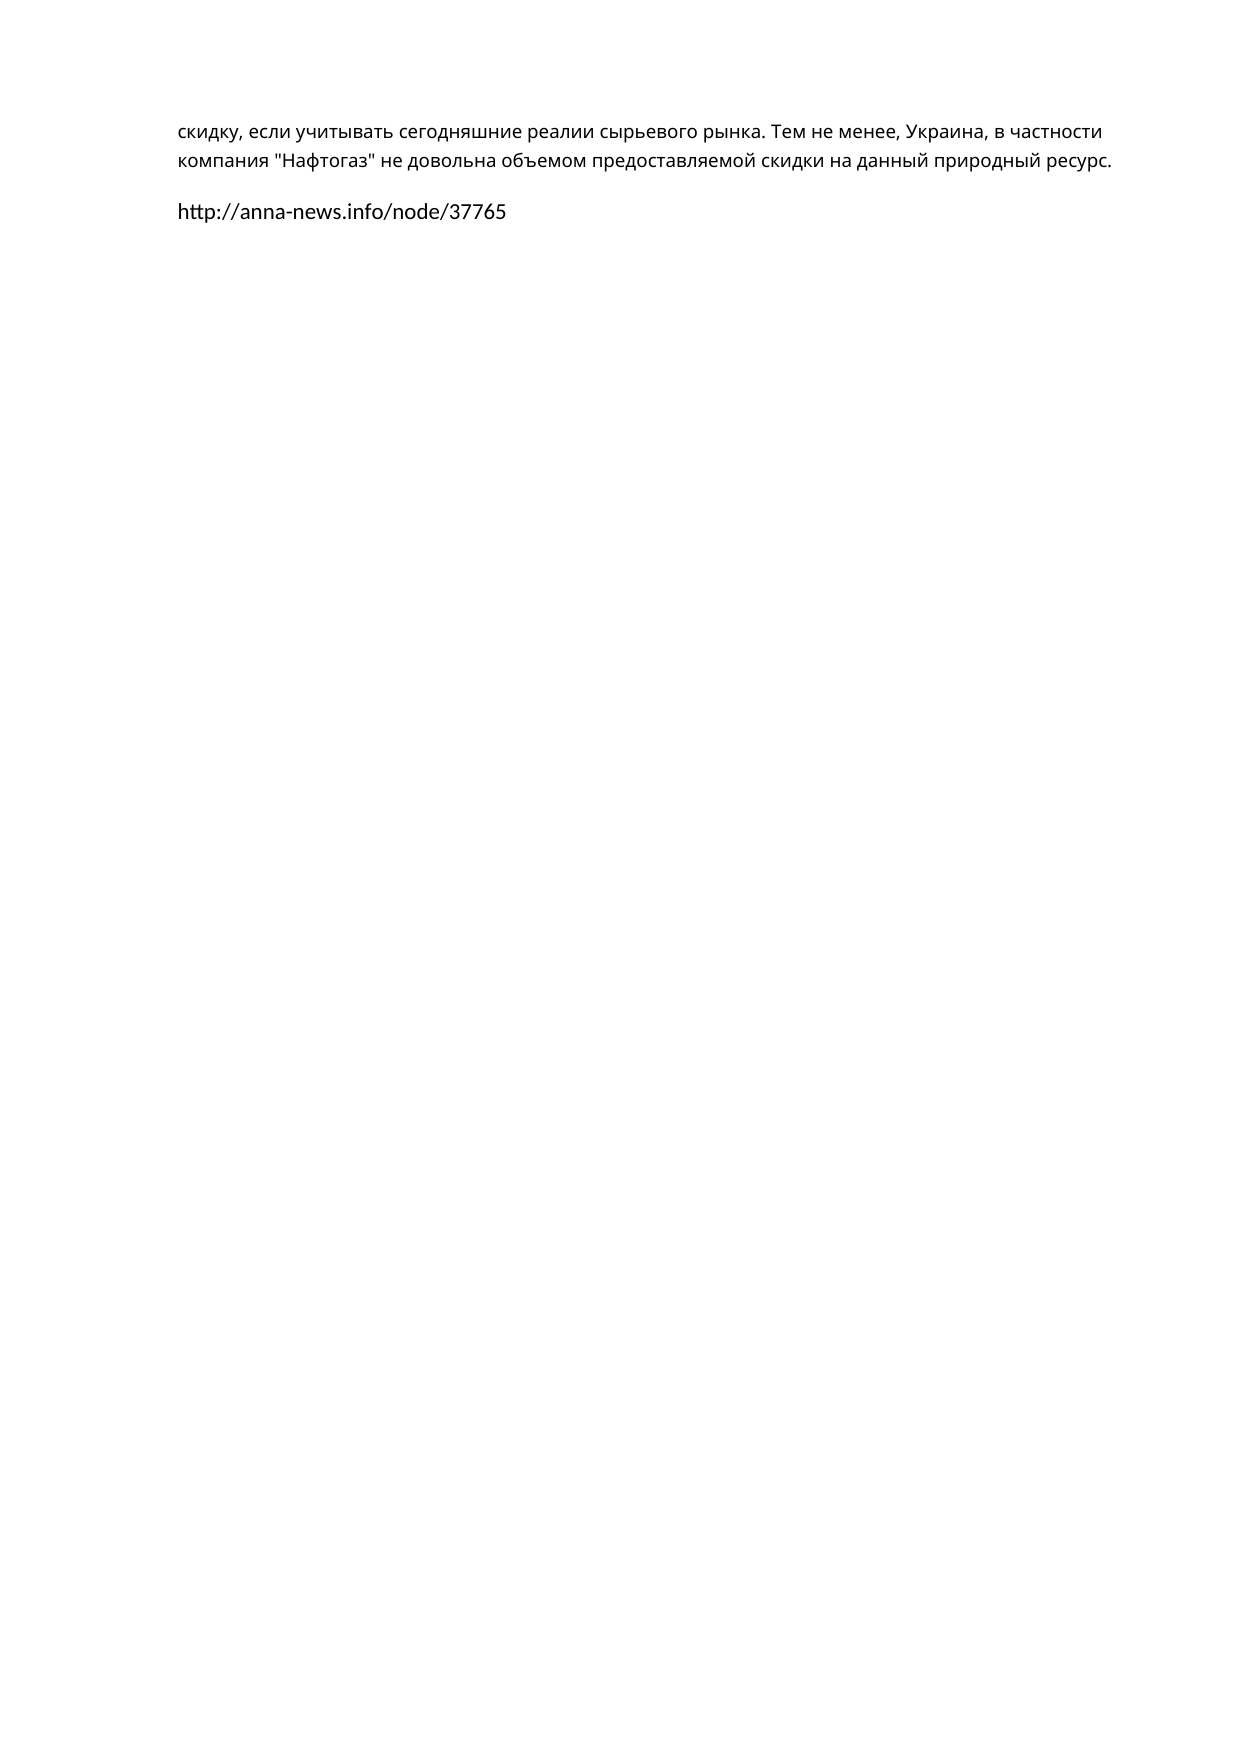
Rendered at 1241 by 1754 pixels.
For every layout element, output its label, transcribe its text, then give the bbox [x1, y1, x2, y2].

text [177, 118, 1152, 173]
text http://anna-news.info/node/37765 [177, 197, 1152, 226]
